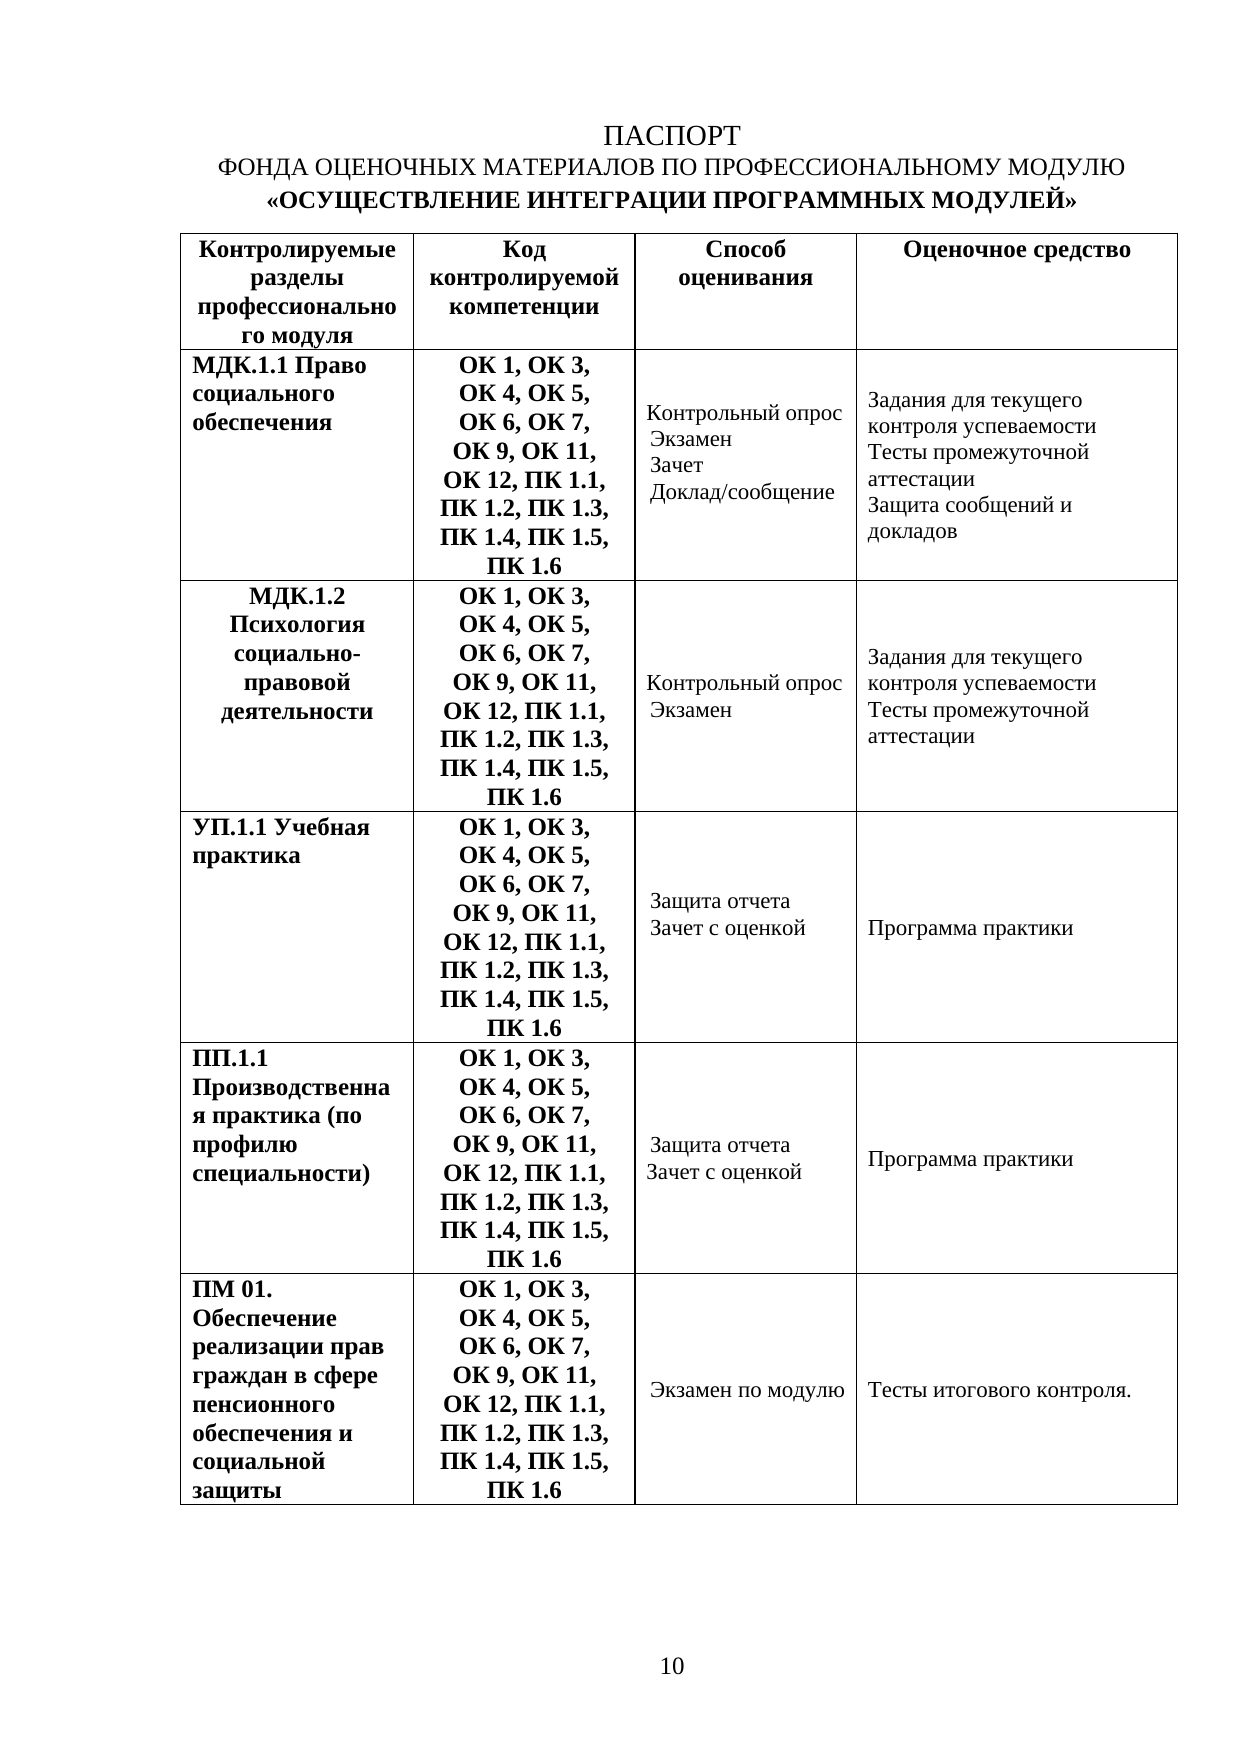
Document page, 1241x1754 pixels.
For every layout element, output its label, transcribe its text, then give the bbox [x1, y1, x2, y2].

table_cell Защита отчета Зачет с оценкой [636, 1043, 856, 1273]
table_cell ОК 1, ОК 3, ОК 4, ОК 5, ОК 6, ОК 7, ОК 9, ОК 11, ОК 12, ПК 1.1, ПК 1.2, ПК 1.3, ПК 1.4, ПК 1.5, ПК 1.6 [414, 350, 634, 580]
table_cell Задания для текущего контроля успеваемости Тесты промежуточной аттестации [857, 581, 1177, 811]
table_header Код контролируемой компетенции [414, 234, 634, 349]
table_cell ОК 1, ОК 3, ОК 4, ОК 5, ОК 6, ОК 7, ОК 9, ОК 11, ОК 12, ПК 1.1, ПК 1.2, ПК 1.3, ПК 1.4, ПК 1.5, ПК 1.6 [414, 581, 634, 811]
table_cell ПМ 01. Обеспечение реализации прав граждан в сфере пенсионного обеспечения и социальной защиты [181, 1274, 413, 1504]
table_header Оценочное средство [857, 234, 1177, 349]
table_cell УП.1.1 Учебная практика [181, 812, 413, 1042]
text ФОНДА ОЦЕНОЧНЫХ МАТЕРИАЛОВ ПО ПРОФЕССИОНАЛЬНОМУ МОДУЛЮ [192, 152, 1152, 180]
table_cell МДК.1.2 Психология социально-правовой деятельности [181, 581, 413, 811]
table_cell ОК 1, ОК 3, ОК 4, ОК 5, ОК 6, ОК 7, ОК 9, ОК 11, ОК 12, ПК 1.1, ПК 1.2, ПК 1.3, ПК 1.4, ПК 1.5, ПК 1.6 [414, 1043, 634, 1273]
table_cell ПП.1.1 Производственная практика (по профилю специальности) [181, 1043, 413, 1273]
text «ОСУЩЕСТВЛЕНИЕ ИНТЕГРАЦИИ ПРОГРАММНЫХ МОДУЛЕЙ» [192, 185, 1152, 213]
text ПАСПОРТ [192, 118, 1152, 152]
table_cell Экзамен по модулю [636, 1274, 856, 1504]
table_cell Защита отчета Зачет с оценкой [636, 812, 856, 1042]
table_cell Контрольный опрос Экзамен Зачет Доклад/сообщение [636, 350, 856, 580]
table_cell Контрольный опрос Экзамен [636, 581, 856, 811]
table_cell Задания для текущего контроля успеваемости Тесты промежуточной аттестации Защита сообщений и докладов [857, 350, 1177, 580]
table_header Способ оценивания [636, 234, 856, 349]
table_cell ОК 1, ОК 3, ОК 4, ОК 5, ОК 6, ОК 7, ОК 9, ОК 11, ОК 12, ПК 1.1, ПК 1.2, ПК 1.3, ПК 1.4, ПК 1.5, ПК 1.6 [414, 812, 634, 1042]
table_cell ОК 1, ОК 3, ОК 4, ОК 5, ОК 6, ОК 7, ОК 9, ОК 11, ОК 12, ПК 1.1, ПК 1.2, ПК 1.3, ПК 1.4, ПК 1.5, ПК 1.6 [414, 1274, 634, 1504]
table_cell Тесты итогового контроля. [857, 1274, 1177, 1504]
table_cell Программа практики [857, 1043, 1177, 1273]
table_cell МДК.1.1 Право социального обеспечения [181, 350, 413, 580]
table_cell Программа практики [857, 812, 1177, 1042]
table_header Контролируемые разделы профессионального модуля [181, 234, 413, 349]
